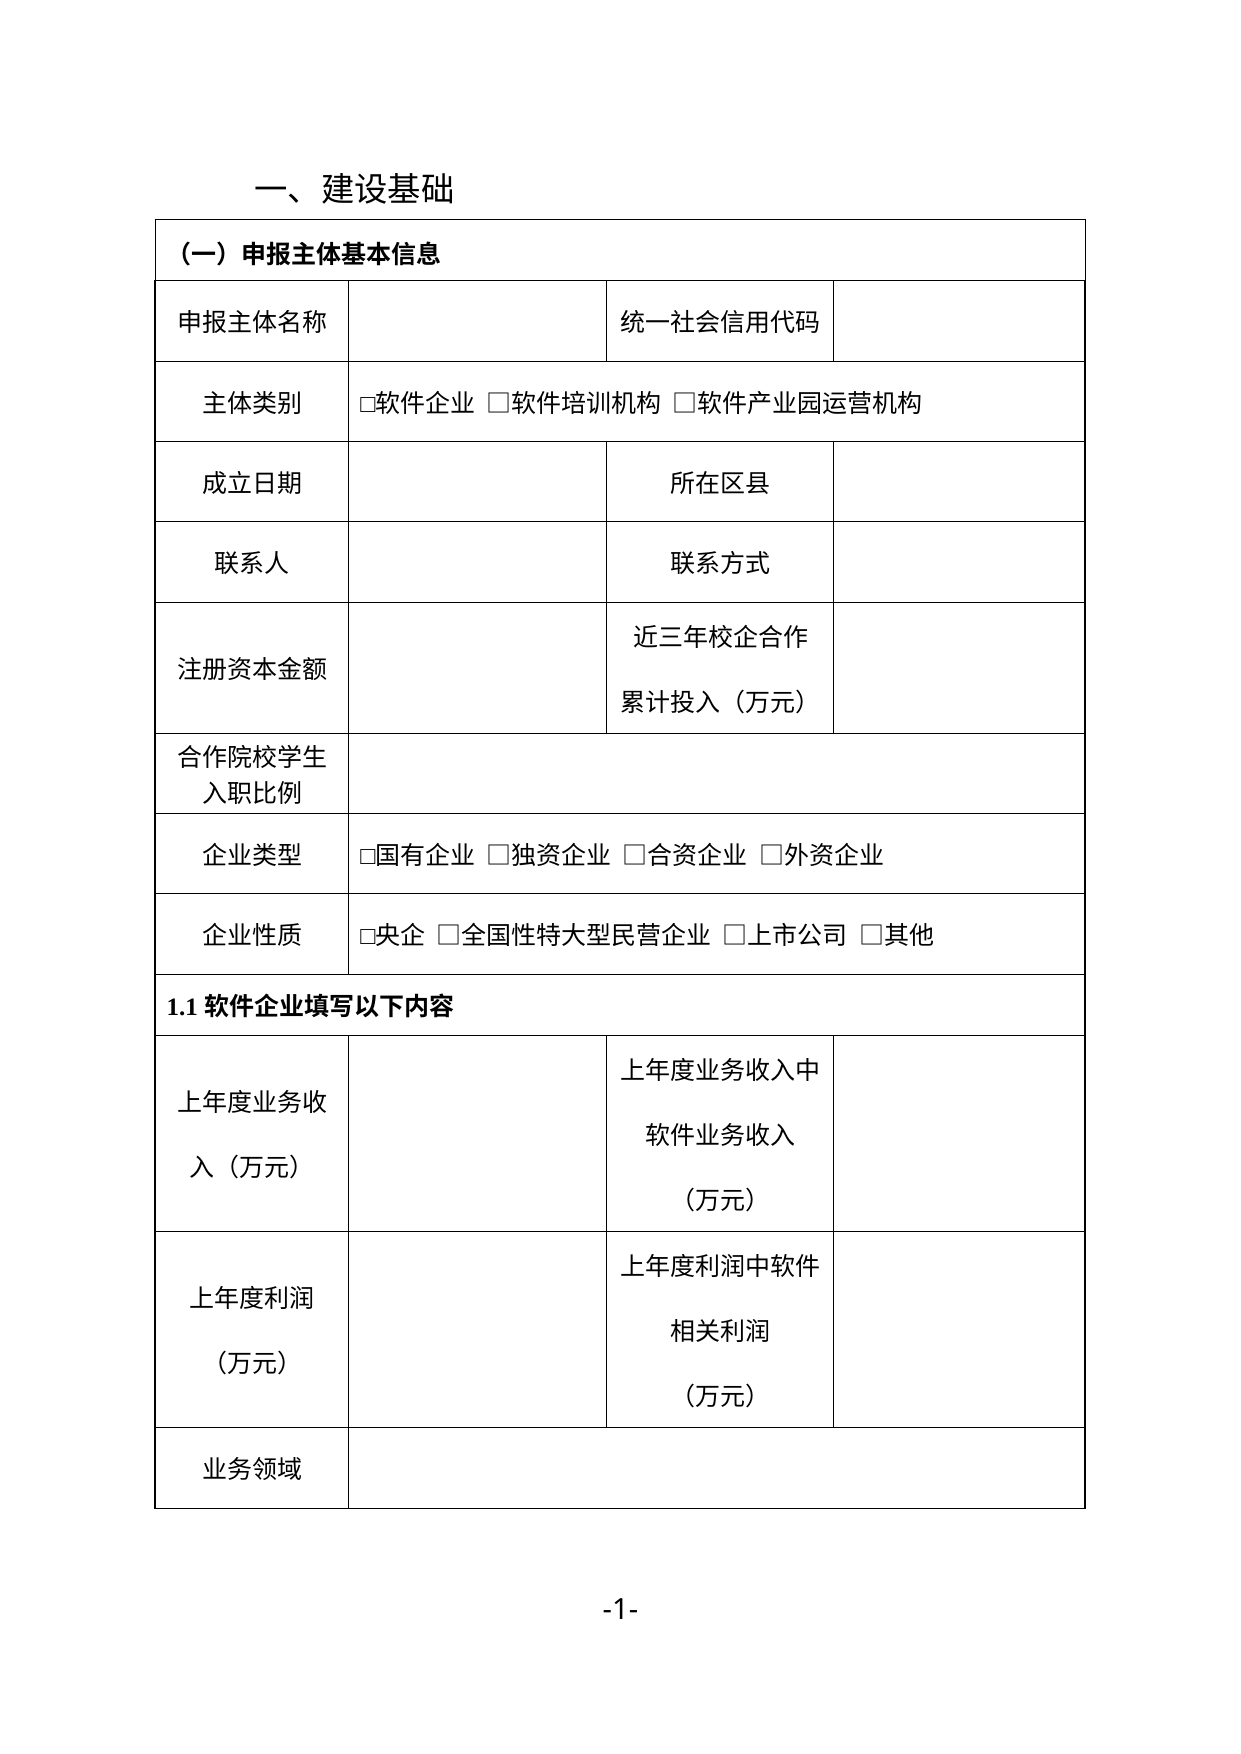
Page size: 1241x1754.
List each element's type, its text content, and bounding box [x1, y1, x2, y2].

table_cell 近三年校企合作 累计投入（万元） [607, 603, 833, 733]
table_cell [834, 1036, 1084, 1231]
table_cell 注册资本金额 [156, 603, 348, 733]
table_cell □央企 □全国性特大型民营企业 □上市公司 □其他 [349, 894, 1084, 973]
table_cell 上年度业务收入（万元） [156, 1036, 348, 1231]
table_cell [834, 522, 1084, 602]
table_cell 所在区县 [607, 442, 833, 521]
table_cell □国有企业 □独资企业 □合资企业 □外资企业 [349, 814, 1084, 893]
table_cell 联系人 [156, 522, 348, 602]
table_cell [349, 1036, 606, 1231]
text 一、建设基础 [187, 154, 1053, 219]
table_cell 联系方式 [607, 522, 833, 602]
table_cell 企业性质 [156, 894, 348, 973]
table_cell 上年度利润 （万元） [156, 1232, 348, 1427]
table_cell [349, 442, 606, 521]
table_cell 上年度业务收入中软件业务收入 （万元） [607, 1036, 833, 1231]
table_cell 成立日期 [156, 442, 348, 521]
table_cell [834, 442, 1084, 521]
table_cell 企业类型 [156, 814, 348, 893]
table_cell 1.1 软件企业填写以下内容 [156, 975, 1084, 1035]
table_cell 业务领域 [156, 1428, 348, 1507]
table_cell 主体类别 [156, 362, 348, 441]
table_cell 统一社会信用代码 [607, 281, 833, 361]
table_cell [349, 281, 606, 361]
table_cell [349, 1428, 1084, 1507]
table_cell [349, 603, 606, 733]
table_cell [349, 522, 606, 602]
table_cell [834, 603, 1084, 733]
table_cell 合作院校学生 入职比例 [156, 734, 348, 813]
table_cell [834, 281, 1084, 361]
table_cell [349, 1232, 606, 1427]
table_cell [349, 734, 1084, 813]
table_cell 上年度利润中软件相关利润 （万元） [607, 1232, 833, 1427]
table_header （一）申报主体基本信息 [156, 220, 1085, 280]
table_cell 申报主体名称 [156, 281, 348, 361]
table_cell □软件企业 □软件培训机构 □软件产业园运营机构 [349, 362, 1084, 441]
table_cell [834, 1232, 1084, 1427]
